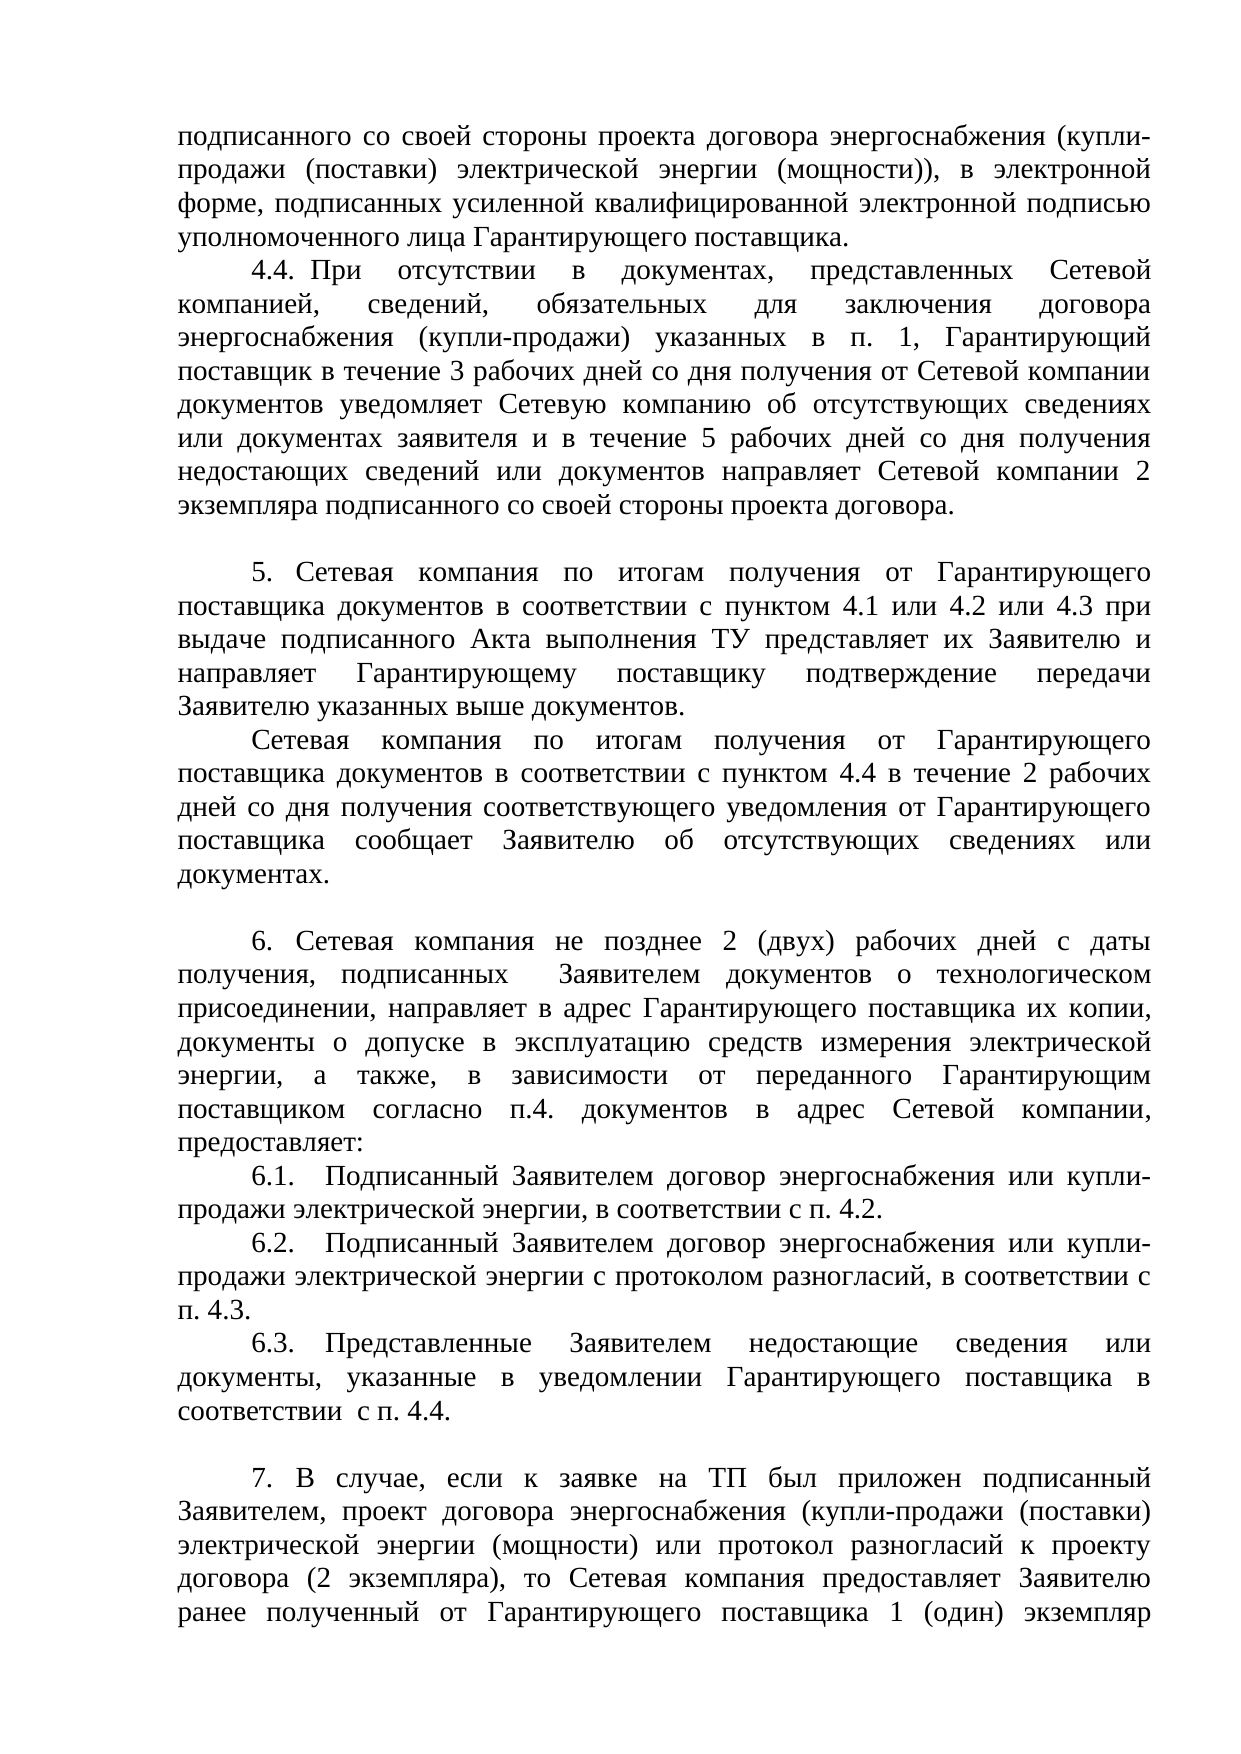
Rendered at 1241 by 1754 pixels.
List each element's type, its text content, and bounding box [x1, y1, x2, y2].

list Подписанный Заявителем договор энергоснабжения или купли-продажи электрической энергии, в соответствии с п. 4.2. [177, 1158, 1152, 1225]
list Представленные Заявителем недостающие сведения или документы, указанные в уведомлении Гарантирующего поставщика в соответствии с п. 4.4. [177, 1326, 1152, 1426]
list Подписанный Заявителем договор энергоснабжения или купли-продажи электрической энергии с протоколом разногласий, в соответствии с п. 4.3. [177, 1225, 1152, 1326]
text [177, 118, 1152, 252]
list При отсутствии в документах, представленных Сетевой компанией, сведений, обязательных для заключения договора энергоснабжения (купли-продажи) указанных в п. 1, Гарантирующий поставщик в течение 3 рабочих дней со дня получения от Сетевой компании документов уведомляет Сетевую компанию об отсутствующих сведениях или документах заявителя и в течение 5 рабочих дней со дня получения недостающих сведений или документов направляет Сетевой компании 2 экземпляра подписанного со своей стороны проекта договора. [177, 252, 1152, 521]
text Сетевая компания по итогам получения от Гарантирующего поставщика документов в соответствии с пунктом 4.4 в течение 2 рабочих дней со дня получения соответствующего уведомления от Гарантирующего поставщика сообщает Заявителю об отсутствующих сведениях или документах. [177, 722, 1152, 889]
list Сетевая компания по итогам получения от Гарантирующего поставщика документов в соответствии с пунктом 4.1 или 4.2 или 4.3 при выдаче подписанного Акта выполнения ТУ представляет их Заявителю и направляет Гарантирующему поставщику подтверждение передачи Заявителю указанных выше документов. [177, 554, 1152, 722]
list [177, 1460, 1152, 1627]
list Сетевая компания не позднее 2 (двух) рабочих дней с даты получения, подписанных Заявителем документов о технологическом присоединении, направляет в адрес Гарантирующего поставщика их копии, документы о допуске в эксплуатацию средств измерения электрической энергии, а также, в зависимости от переданного Гарантирующим поставщиком согласно п.4. документов в адрес Сетевой компании, предоставляет: [177, 923, 1152, 1158]
